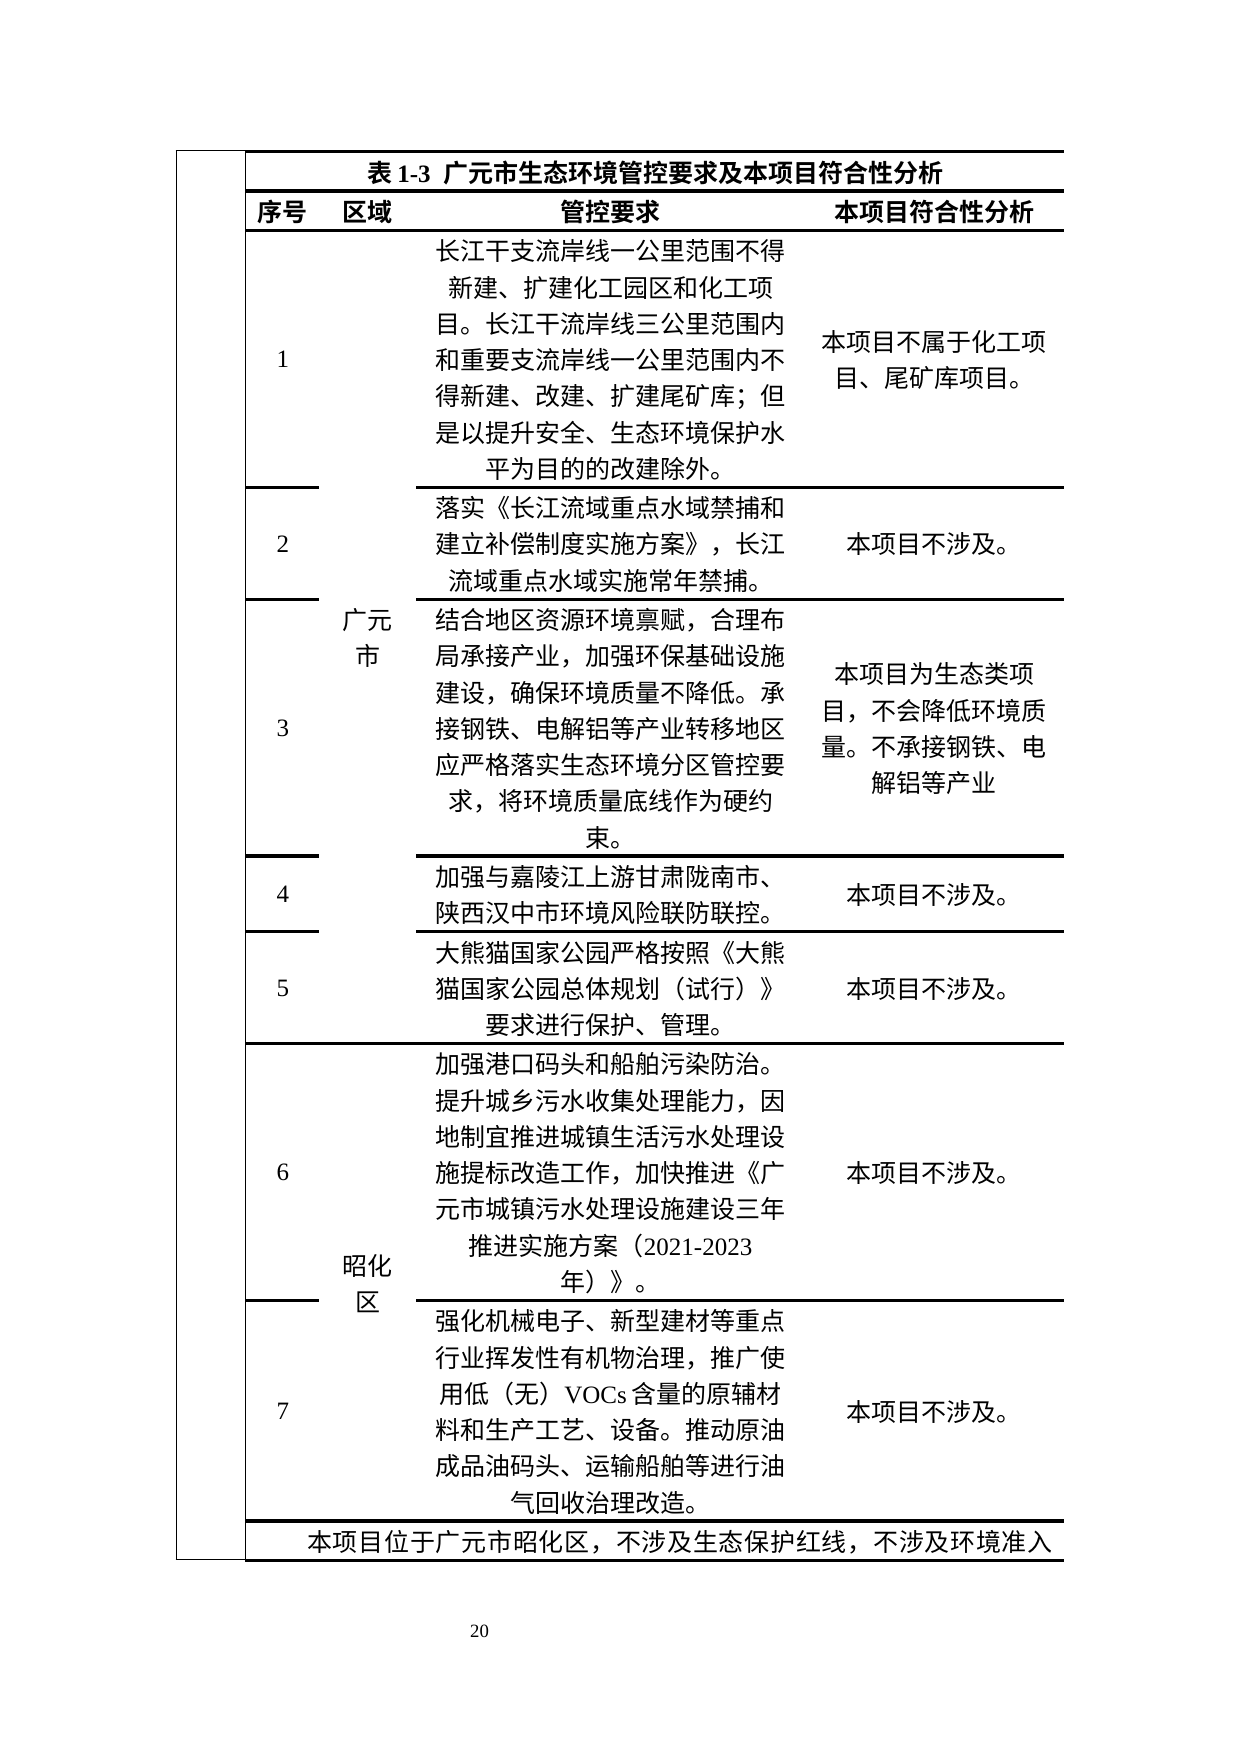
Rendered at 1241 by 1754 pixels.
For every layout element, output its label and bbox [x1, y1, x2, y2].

table_header [246, 1045, 1064, 1519]
table_header [177, 151, 245, 1559]
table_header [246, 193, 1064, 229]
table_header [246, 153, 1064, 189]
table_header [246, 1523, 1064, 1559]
table_header [246, 232, 1064, 1042]
